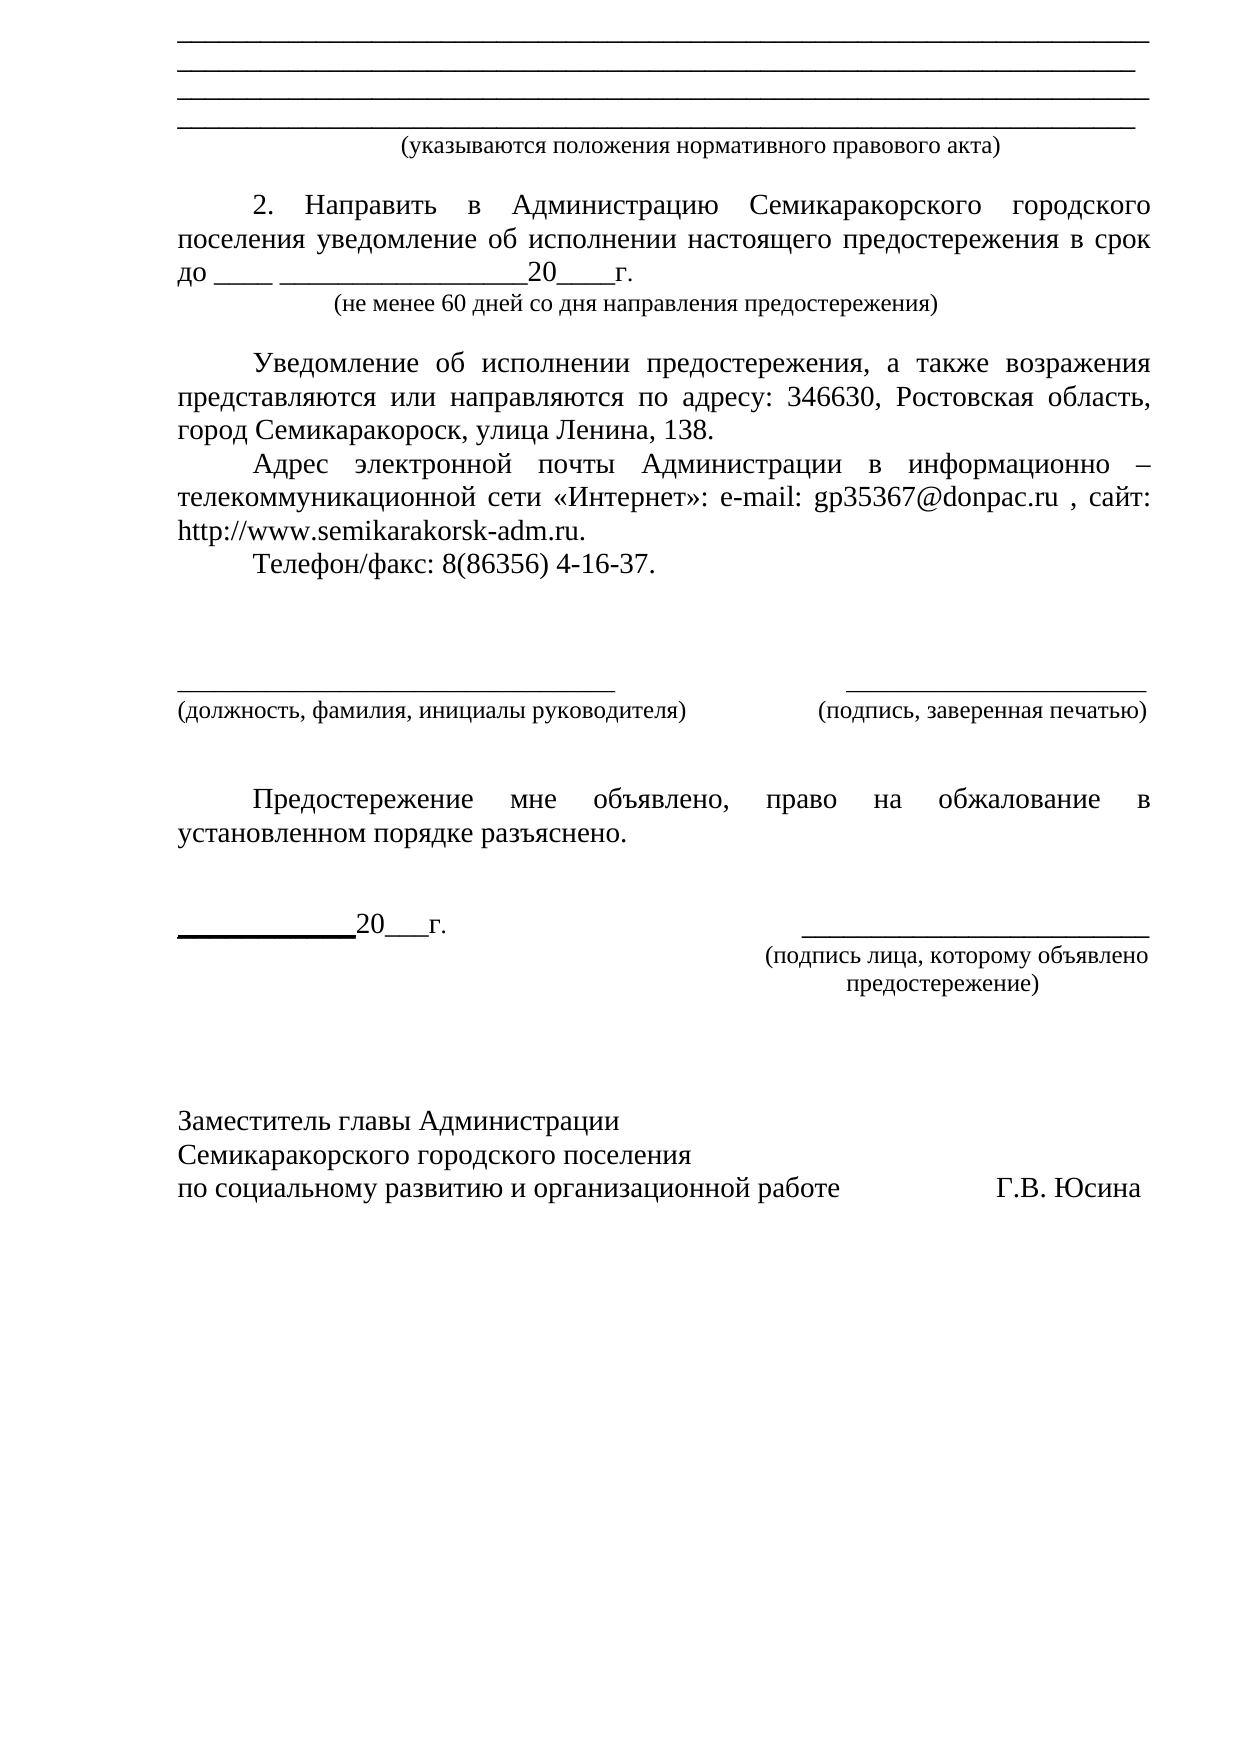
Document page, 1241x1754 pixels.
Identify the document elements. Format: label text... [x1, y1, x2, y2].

text Заместитель главы Администрации [177, 1103, 1152, 1137]
text (должность, фамилия, инициалы руководителя) (подпись, заверенная печатью) [177, 695, 1152, 724]
text (не менее 60 дней со дня направления предостережения) [177, 288, 1152, 317]
text ___________20___г. _________________________ [177, 906, 1152, 940]
text (указываются положения нормативного правового акта) [177, 130, 1152, 158]
text ___________________________________ ________________________ [177, 666, 1152, 695]
text ___________________________________________________________________________________________________________________________________________ [177, 15, 1152, 72]
text Телефон/факс: 8(86356) 4-16-37. [177, 547, 1152, 580]
text Предостережение мне объявлено, право на обжалование в установленном порядке разъяснено. [177, 781, 1152, 848]
text (подпись лица, которому объявлено [177, 940, 1152, 968]
text по социальному развитию и организационной работе Г.В. Юсина [177, 1170, 1152, 1204]
text предостережение) [177, 968, 1152, 997]
text Семикаракорского городского поселения [177, 1137, 1152, 1170]
text 2. Направить в Администрацию Семикаракорского городского поселения уведомление об исполнении настоящего предостережения в срок до ____ _________________20____г. [177, 187, 1152, 288]
text Адрес электронной почты Администрации в информационно – телекоммуникационной сети «Интернет»: e-mail: gp35367@donpac.ru , сайт: http://www.semikarakorsk-adm.ru. [177, 446, 1152, 547]
text Уведомление об исполнении предостережения, а также возражения представляются или направляются по адресу: 346630, Ростовская область, город Семикаракороск, улица Ленина, 138. [177, 345, 1152, 446]
text ___________________________________________________________________________________________________________________________________________ [177, 72, 1152, 130]
